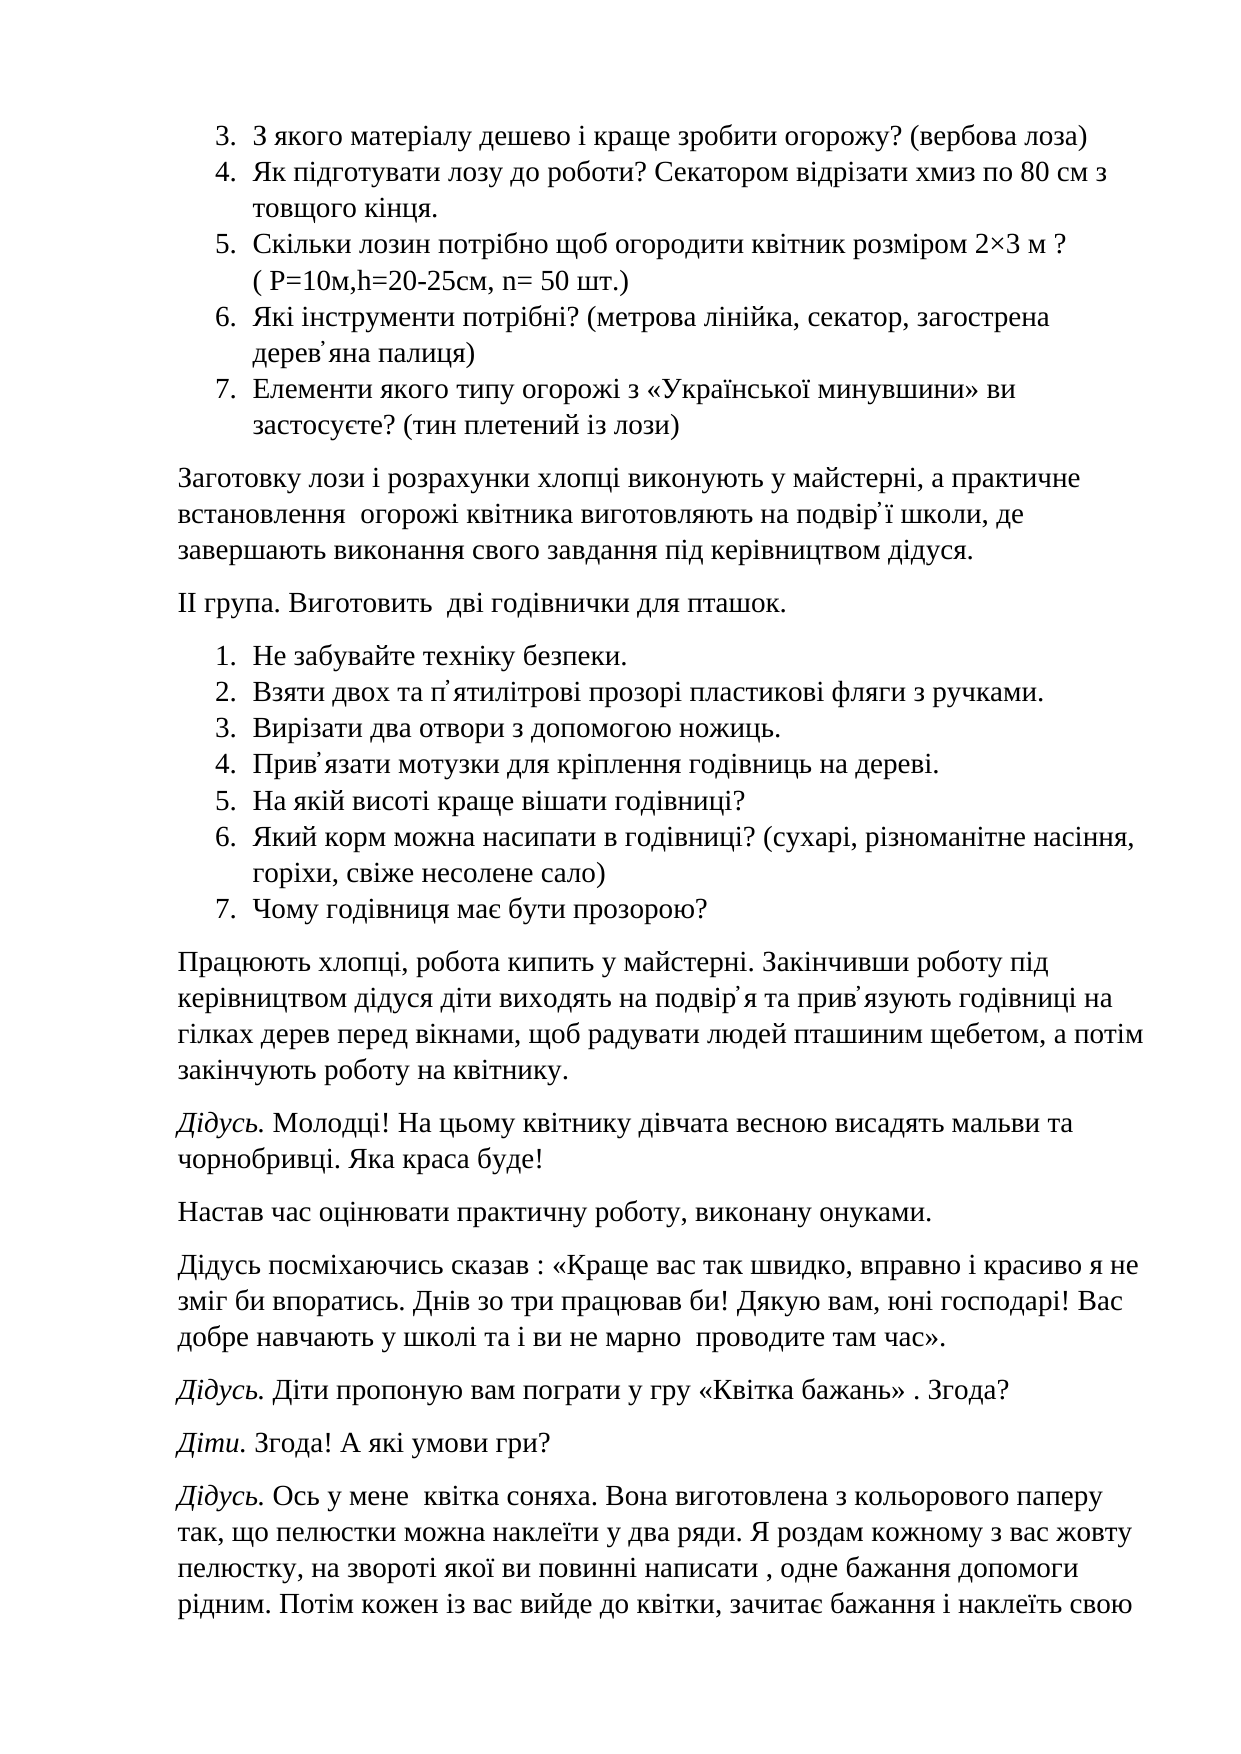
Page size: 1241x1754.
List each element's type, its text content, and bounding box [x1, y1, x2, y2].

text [177, 1478, 1152, 1619]
list Який корм можна насипати в годівниці? (сухарі, різноманітне насіння, горіхи, свіже несолене сало) [215, 819, 1152, 888]
list З якого матеріалу дешево і краще зробити огорожу? (вербова лоза) [215, 118, 1152, 152]
text Настав час оцінювати практичну роботу, виконану онуками. [177, 1194, 1152, 1228]
list На якій висоті краще вішати годівниці? [215, 783, 1152, 816]
text ІІ група. Виготовить дві годівнички для пташок. [177, 585, 1152, 619]
list Як підготувати лозу до роботи? Секатором відрізати хмиз по 80 см з товщого кінця. [215, 154, 1152, 224]
text Дідусь. Молодці! На цьому квітнику дівчата весною висадять мальви та чорнобривці. Яка краса буде! [177, 1105, 1152, 1175]
list Взяти двох та п̕ ятилітрові прозорі пластикові фляги з ручками. [215, 674, 1152, 708]
list Не забувайте техніку безпеки. [215, 638, 1152, 672]
list Елементи якого типу огорожі з «Української минувшини» ви застосуєте? (тин плетений із лози) [215, 371, 1152, 441]
list Чому годівниця має бути прозорою? [215, 891, 1152, 924]
text Заготовку лози і розрахунки хлопці виконують у майстерні, а практичне встановлення огорожі квітника виготовляють на подвір̕ ї школи, де завершають виконання свого завдання під керівництвом дідуся. [177, 460, 1152, 566]
text Дідусь. Діти пропоную вам пограти у гру «Квітка бажань» . Згода? [177, 1372, 1152, 1406]
text Дідусь посміхаючись сказав : «Краще вас так швидко, вправно і красиво я не зміг би впоратись. Днів зо три працював би! Дякую вам, юні господарі! Вас добре навчають у школі та і ви не марно проводите там час». [177, 1247, 1152, 1353]
list Скільки лозин потрібно щоб огородити квітник розміром 2×3 м ? ( Р=10м,h=20-25cм, n= 50 шт.) [215, 227, 1152, 296]
list Які інструменти потрібні? (метрова лінійка, секатор, загострена дерев̕ яна палиця) [215, 299, 1152, 368]
text Діти. Згода! А які умови гри? [177, 1425, 1152, 1458]
list Вирізати два отвори з допомогою ножиць. [215, 710, 1152, 744]
text Працюють хлопці, робота кипить у майстерні. Закінчивши роботу під керівництвом дідуся діти виходять на подвір̕ я та прив̕ язують годівниці на гілках дерев перед вікнами, щоб радувати людей пташиним щебетом, а потім закінчують роботу на квітнику. [177, 944, 1152, 1086]
list Прив̕ язати мотузки для кріплення годівниць на дереві. [215, 746, 1152, 780]
